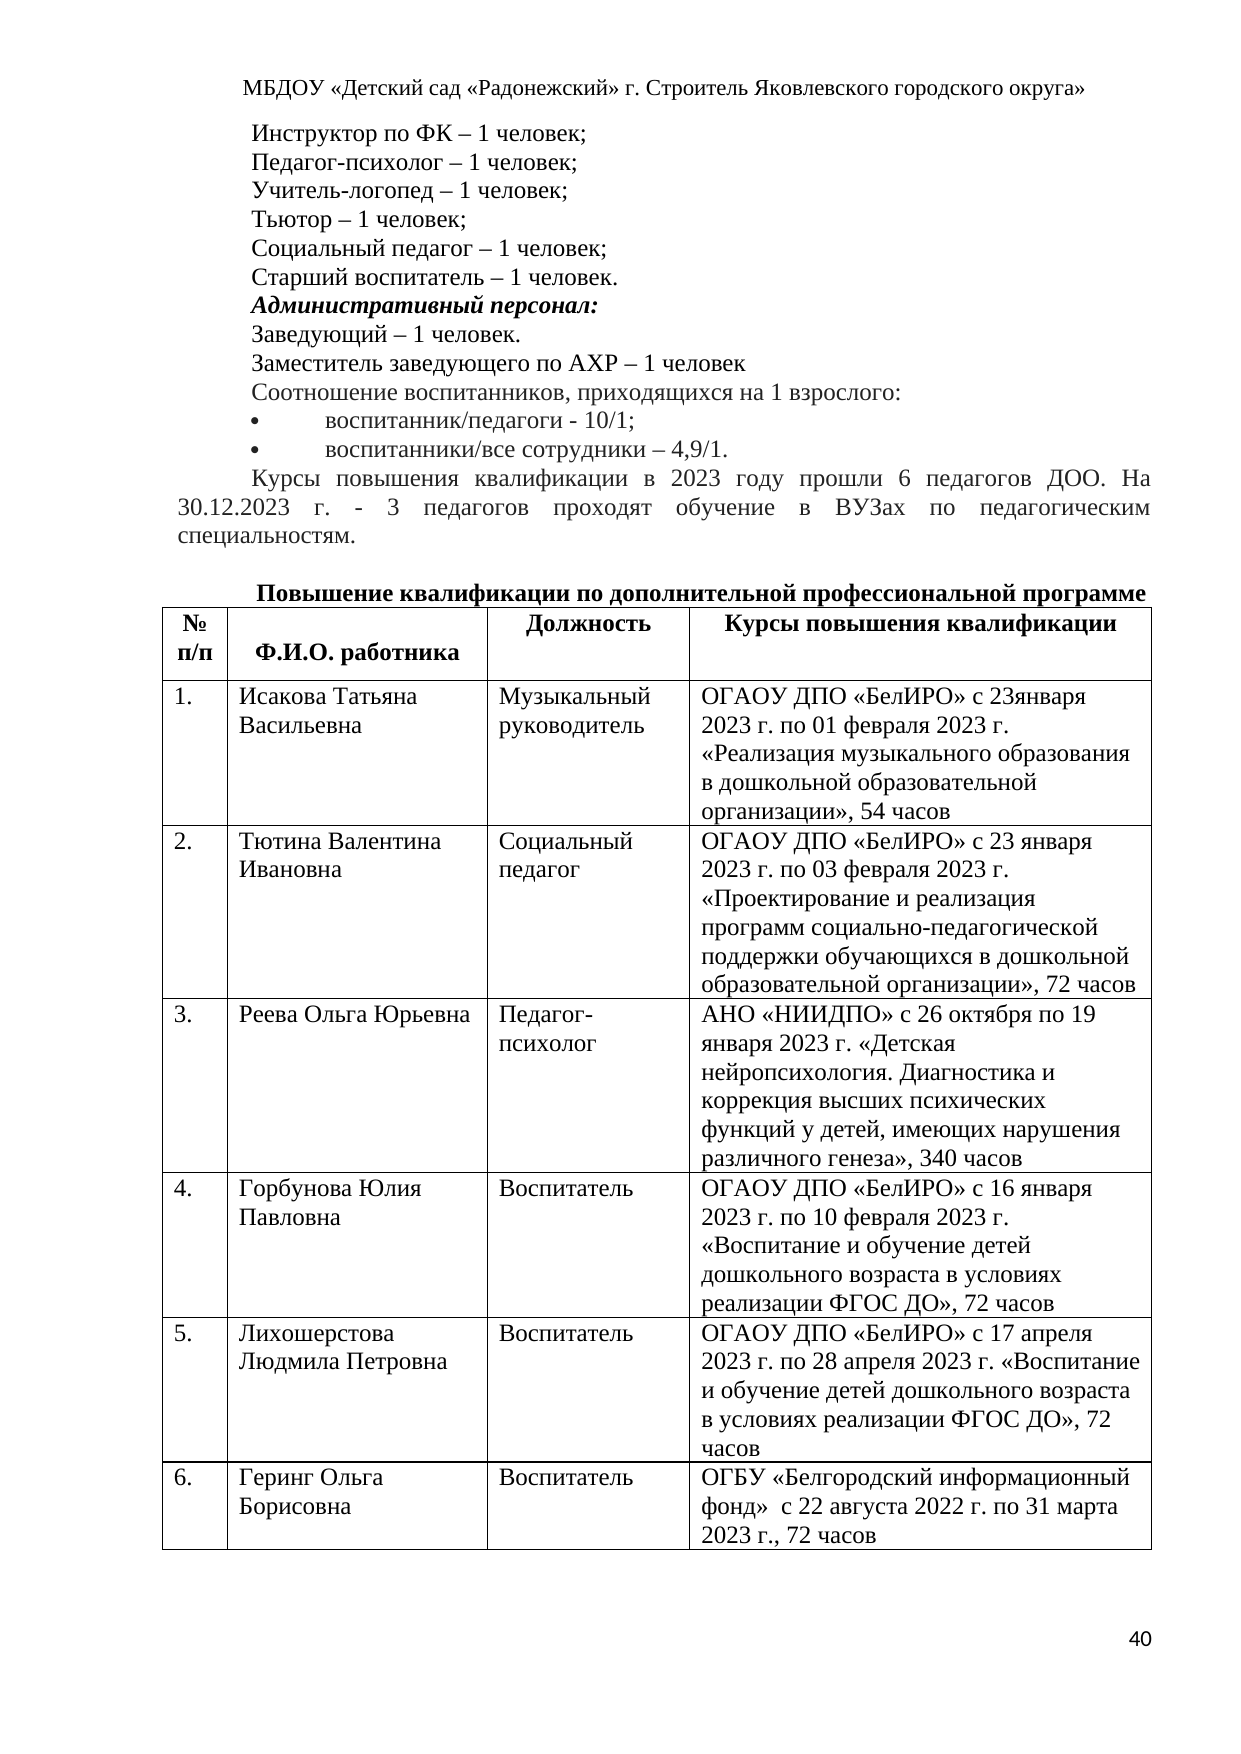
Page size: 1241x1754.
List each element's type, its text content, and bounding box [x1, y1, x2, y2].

text Педагог-психолог – 1 человек; [177, 147, 1152, 176]
table_cell АНО «НИИДПО» с 26 октября по 19 января 2023 г. «Детская нейропсихология. Диагностика и коррекция высших психических функций у детей, имеющих нарушения различного генеза», 340 часов [690, 999, 1151, 1172]
text Заместитель заведующего по АХР – 1 человек [177, 348, 1152, 377]
text Повышение квалификации по дополнительной профессиональной программе [177, 578, 1152, 607]
table_cell [163, 826, 227, 998]
table_cell ОГАОУ ДПО «БелИРО» с 16 января 2023 г. по 10 февраля 2023 г. «Воспитание и обучение детей дошкольного возраста в условиях реализации ФГОС ДО», 72 часов [690, 1173, 1151, 1317]
table_cell Социальный педагог [488, 826, 689, 998]
table_cell Воспитатель [488, 1463, 689, 1549]
text Социальный педагог – 1 человек; [177, 233, 1152, 262]
text Тьютор – 1 человек; [177, 204, 1152, 233]
table_cell Тютина Валентина Ивановна [228, 826, 487, 998]
table_cell ОГБУ «Белгородский информационный фонд» с 22 августа 2022 г. по 31 марта 2023 г., 72 часов [690, 1463, 1151, 1549]
table_cell Педагог-психолог [488, 999, 689, 1172]
table_cell Реева Ольга Юрьевна [228, 999, 487, 1172]
table_cell [163, 1463, 227, 1549]
table_cell ОГАОУ ДПО «БелИРО» с 23 января 2023 г. по 03 февраля 2023 г. «Проектирование и реализация программ социально-педагогической поддержки обучающихся в дошкольной образовательной организации», 72 часов [690, 826, 1151, 998]
table_cell [163, 1173, 227, 1317]
table_cell Лихошерстова Людмила Петровна [228, 1318, 487, 1461]
table_cell Геринг Ольга Борисовна [228, 1463, 487, 1549]
text Инструктор по ФК – 1 человек; [177, 118, 1152, 147]
text Старший воспитатель – 1 человек. [177, 262, 1152, 291]
table_header № п/п [163, 608, 227, 680]
table_cell Музыкальный руководитель [488, 681, 689, 825]
text Курсы повышения квалификации в 2023 году прошли 6 педагогов ДОО. На 30.12.2023 г. - 3 педагогов проходят обучение в ВУЗах по педагогическим специальностям. [177, 463, 1152, 549]
table_header Ф.И.О. работника [228, 608, 487, 680]
list воспитанники/все сотрудники – 4,9/1. [177, 434, 1152, 463]
table_cell Исакова Татьяна Васильевна [228, 681, 487, 825]
table_cell ОГАОУ ДПО «БелИРО» с 17 апреля 2023 г. по 28 апреля 2023 г. «Воспитание и обучение детей дошкольного возраста в условиях реализации ФГОС ДО», 72 часов [690, 1318, 1151, 1461]
table_cell [163, 999, 227, 1172]
text Административный персонал: [177, 291, 1152, 319]
table_cell Воспитатель [488, 1318, 689, 1461]
table_cell [163, 1318, 227, 1461]
table_cell ОГАОУ ДПО «БелИРО» с 23января 2023 г. по 01 февраля 2023 г. «Реализация музыкального образования в дошкольной образовательной организации», 54 часов [690, 681, 1151, 825]
list воспитанник/педагоги - 10/1; [177, 406, 1152, 434]
table_header Должность [488, 608, 689, 680]
table_cell Горбунова Юлия Павловна [228, 1173, 487, 1317]
table_cell Воспитатель [488, 1173, 689, 1317]
table_cell [163, 681, 227, 825]
table_header Курсы повышения квалификации [690, 608, 1151, 680]
text Соотношение воспитанников, приходящихся на 1 взрослого: [177, 377, 1152, 406]
text Заведующий – 1 человек. [177, 319, 1152, 348]
text Учитель-логопед – 1 человек; [177, 176, 1152, 204]
